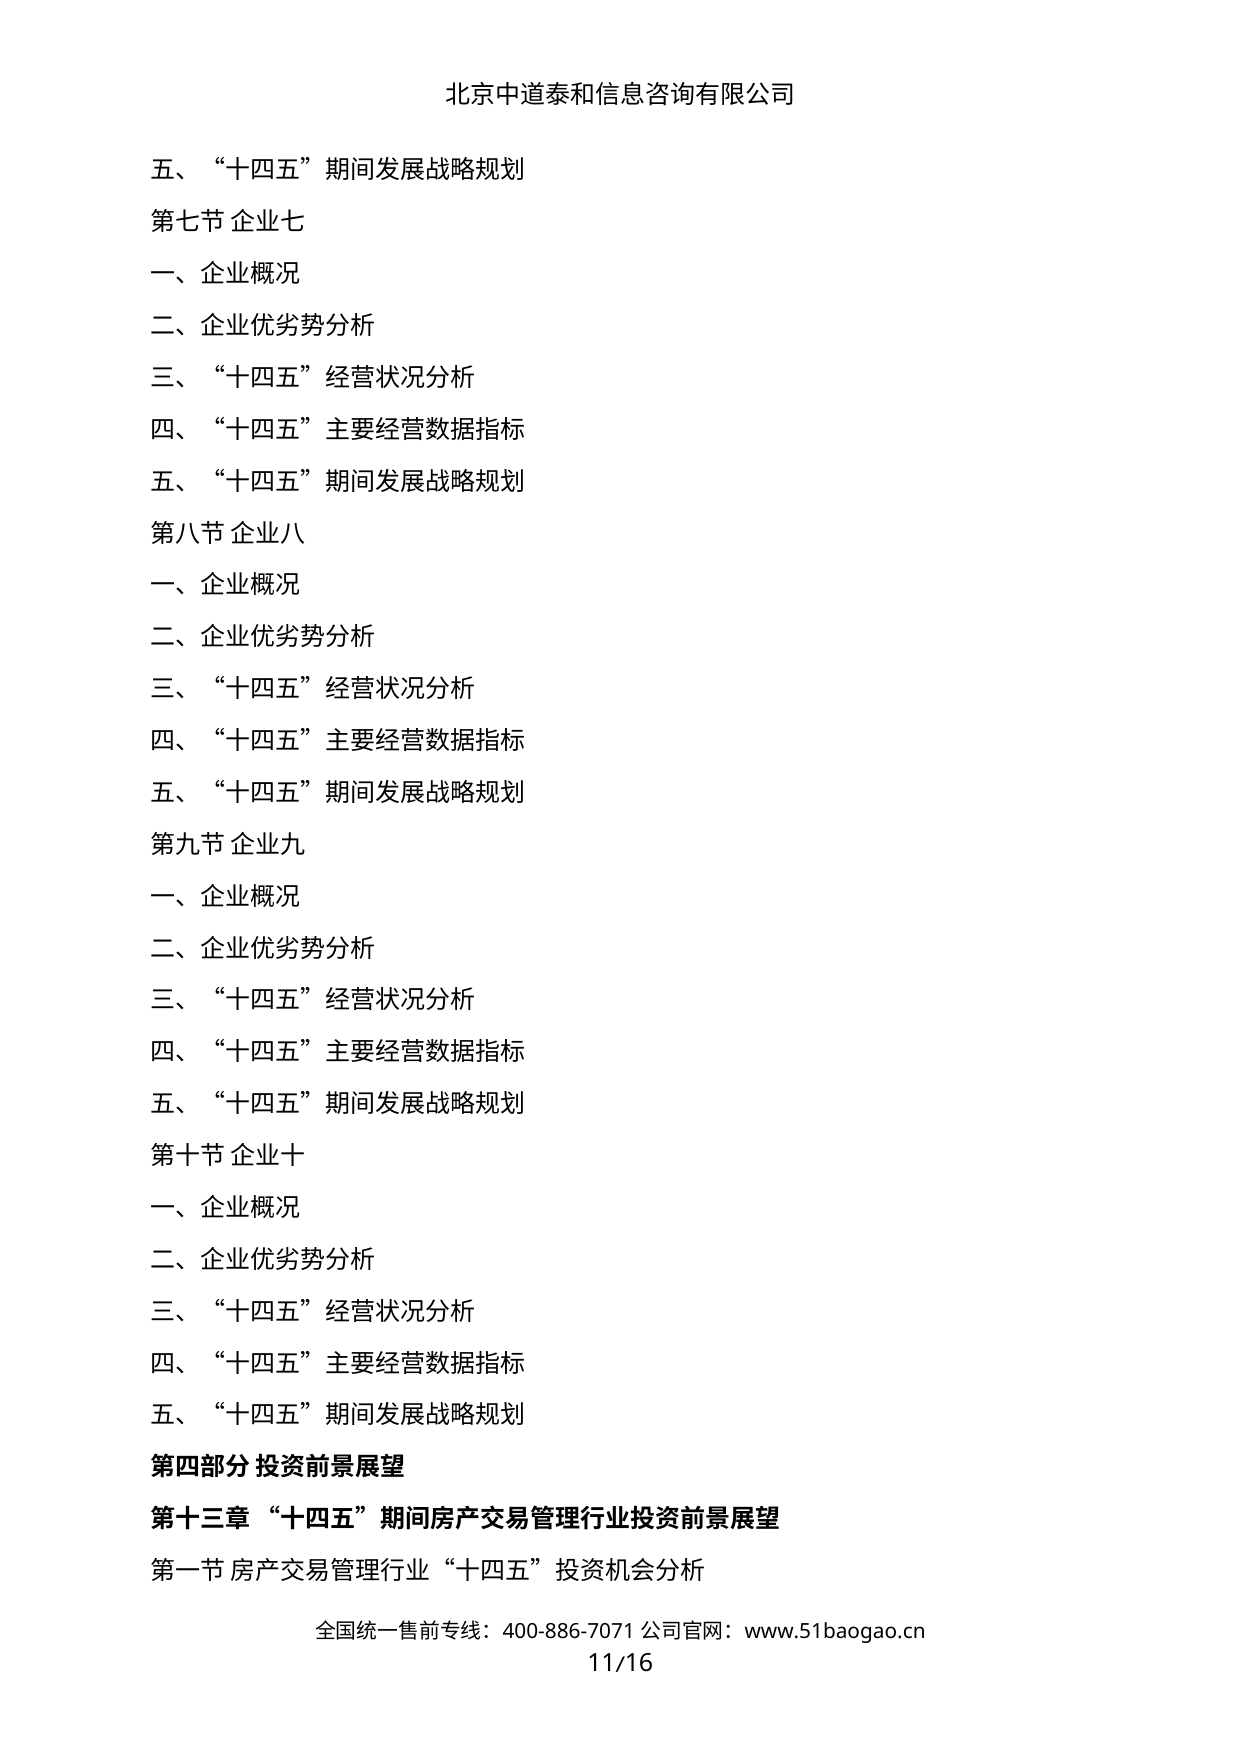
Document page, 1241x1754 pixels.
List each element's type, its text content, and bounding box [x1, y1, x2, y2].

text 四、“十四五”主要经营数据指标 [150, 721, 1090, 757]
text 三、“十四五”经营状况分析 [150, 1291, 1090, 1327]
text 四、“十四五”主要经营数据指标 [150, 1343, 1090, 1379]
text 三、“十四五”经营状况分析 [150, 357, 1090, 394]
text 五、“十四五”期间发展战略规划 [150, 461, 1090, 497]
text 第一节 房产交易管理行业“十四五”投资机会分析 [150, 1551, 1090, 1587]
text 二、企业优劣势分析 [150, 306, 1090, 342]
text 第九节 企业九 [150, 824, 1090, 861]
text 一、企业概况 [150, 254, 1090, 290]
text 第十三章 “十四五”期间房产交易管理行业投资前景展望 [150, 1499, 1090, 1535]
text 五、“十四五”期间发展战略规划 [150, 772, 1090, 809]
text 第八节 企业八 [150, 513, 1090, 549]
text 一、企业概况 [150, 876, 1090, 912]
text 一、企业概况 [150, 1187, 1090, 1224]
text 第七节 企业七 [150, 202, 1090, 238]
text 二、企业优劣势分析 [150, 1239, 1090, 1276]
text 第十节 企业十 [150, 1136, 1090, 1172]
text 四、“十四五”主要经营数据指标 [150, 1032, 1090, 1068]
text 二、企业优劣势分析 [150, 617, 1090, 653]
text 三、“十四五”经营状况分析 [150, 980, 1090, 1016]
text 第四部分 投资前景展望 [150, 1447, 1090, 1483]
text 五、“十四五”期间发展战略规划 [150, 1084, 1090, 1120]
text 四、“十四五”主要经营数据指标 [150, 409, 1090, 446]
text 五、“十四五”期间发展战略规划 [150, 150, 1090, 186]
text 二、企业优劣势分析 [150, 928, 1090, 964]
text 五、“十四五”期间发展战略规划 [150, 1395, 1090, 1431]
text 三、“十四五”经营状况分析 [150, 669, 1090, 705]
text 一、企业概况 [150, 565, 1090, 601]
